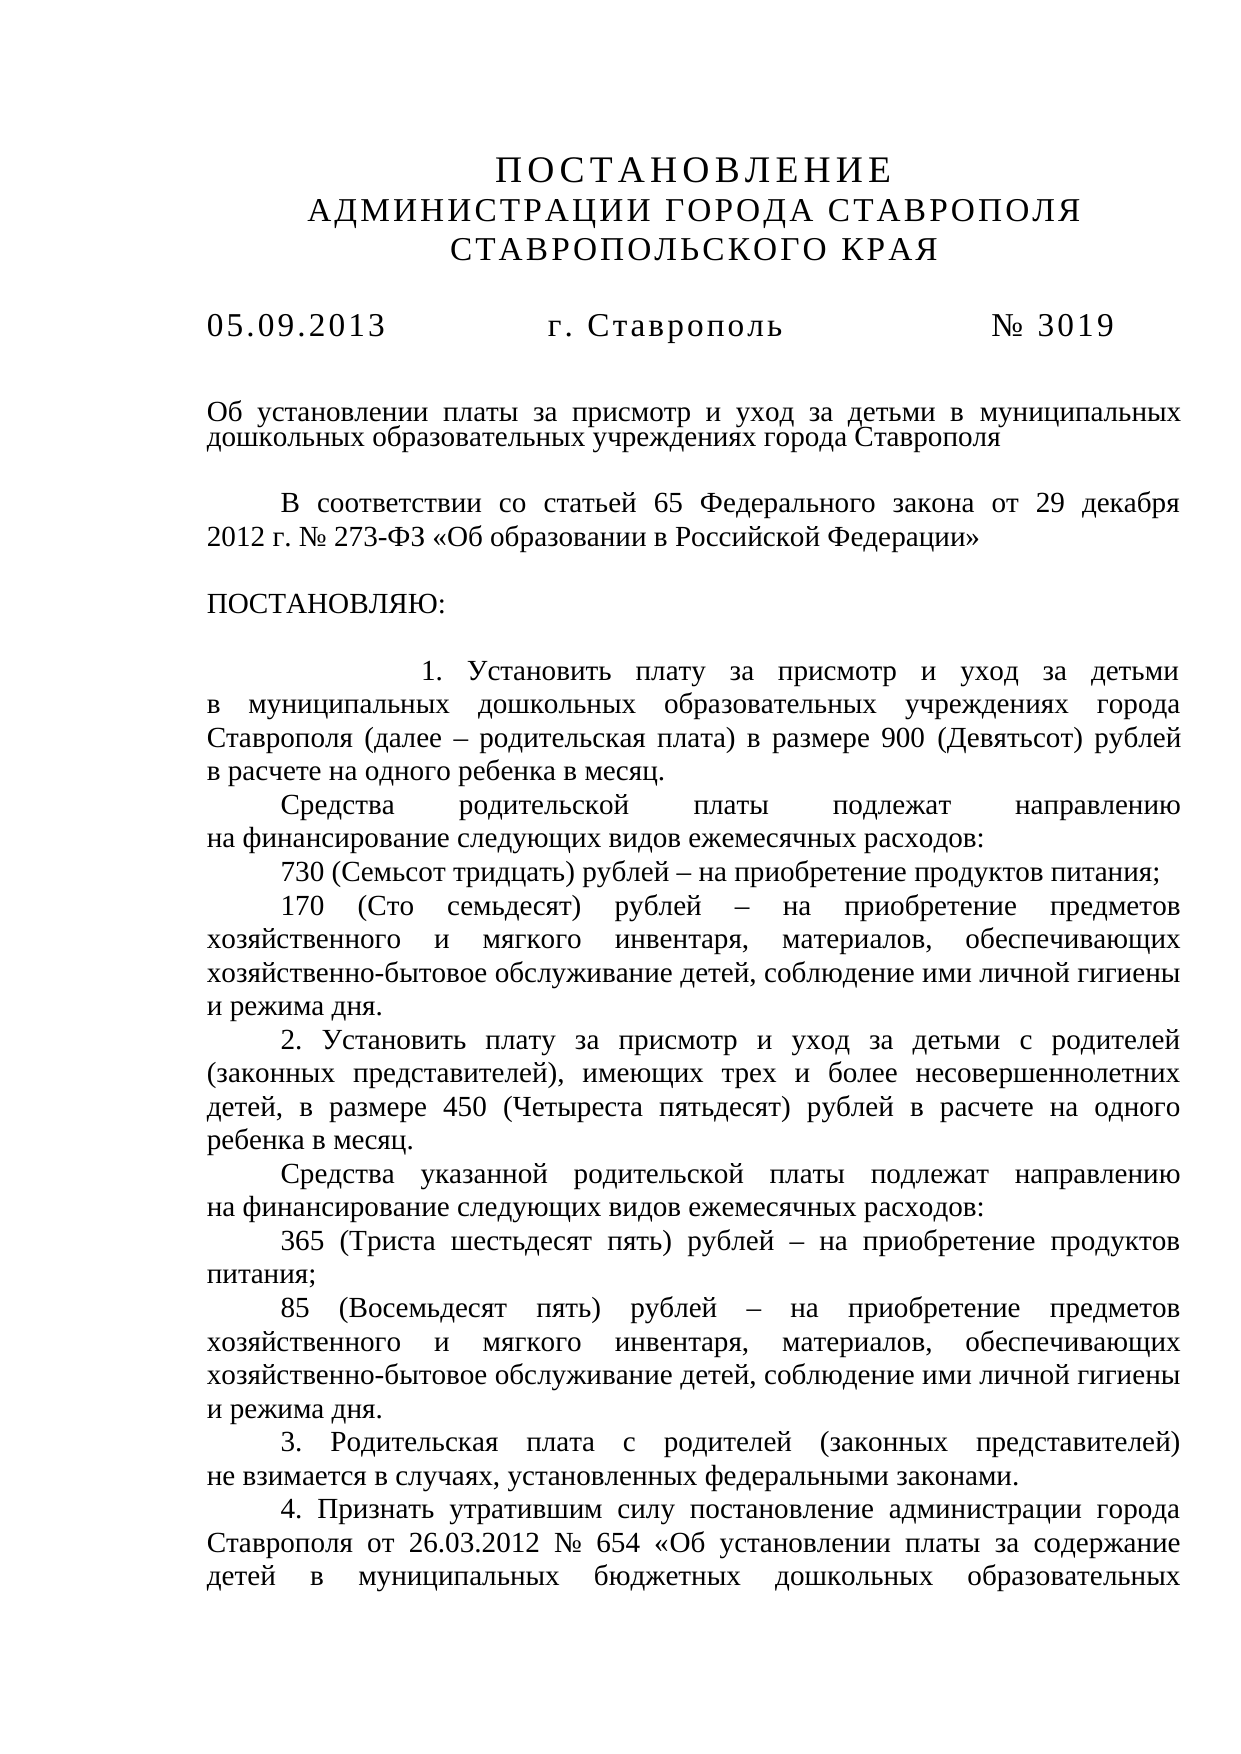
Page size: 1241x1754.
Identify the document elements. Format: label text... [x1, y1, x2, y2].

text 170 (Сто семьдесят) рублей – на приобретение предметов хозяйственного и мягкого инвентаря, материалов, обеспечивающих хозяйственно-бытовое обслуживание детей, соблюдение ими личной гигиены и режима дня. [207, 888, 1181, 1022]
text ПОСТАНОВЛЯЮ: [207, 586, 1181, 619]
text 1. Установить плату за присмотр и уход за детьми в муниципальных дошкольных образовательных учреждениях города Ставрополя (далее – родительская плата) в размере 900 (Девятьсот) рублей в расчете на одного ребенка в месяц. [207, 653, 1181, 787]
text Средства указанной родительской платы подлежат направлению на финансирование следующих видов ежемесячных расходов: [207, 1156, 1181, 1223]
text 3. Родительская плата с родителей (законных представителей) не взимается в случаях, установленных федеральными законами. [207, 1424, 1181, 1491]
text Об установлении платы за присмотр и уход за детьми в муниципальных дошкольных образовательных учреждениях города Ставрополя [207, 402, 1181, 452]
text 05.09.2013 г. Ставрополь № 3019 [207, 306, 1181, 344]
text 730 (Семьсот тридцать) рублей – на приобретение продуктов питания; [207, 854, 1181, 888]
title П О С Т А Н О В Л Е Н И Е [207, 148, 1181, 191]
text 85 (Восемьдесят пять) рублей – на приобретение предметов хозяйственного и мягкого инвентаря, материалов, обеспечивающих хозяйственно-бытовое обслуживание детей, соблюдение ими личной гигиены и режима дня. [207, 1290, 1181, 1424]
text СТАВРОПОЛЬСКОГО КРАЯ [207, 229, 1181, 267]
text Средства родительской платы подлежат направлению на финансирование следующих видов ежемесячных расходов: [207, 787, 1181, 854]
text 2. Установить плату за присмотр и уход за детьми с родителей (законных представителей), имеющих трех и более несовершеннолетних детей, в размере 450 (Четыреста пятьдесят) рублей в расчете на одного ребенка в месяц. [207, 1022, 1181, 1156]
text АДМИНИСТРАЦИИ ГОРОДА СТАВРОПОЛЯ [207, 191, 1181, 229]
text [207, 1491, 1181, 1592]
text В соответствии со статьей 65 Федерального закона от 29 декабря 2012 г. № 273-ФЗ «Об образовании в Российской Федерации» [207, 485, 1181, 552]
text 365 (Триста шестьдесят пять) рублей – на приобретение продуктов питания; [207, 1223, 1181, 1290]
